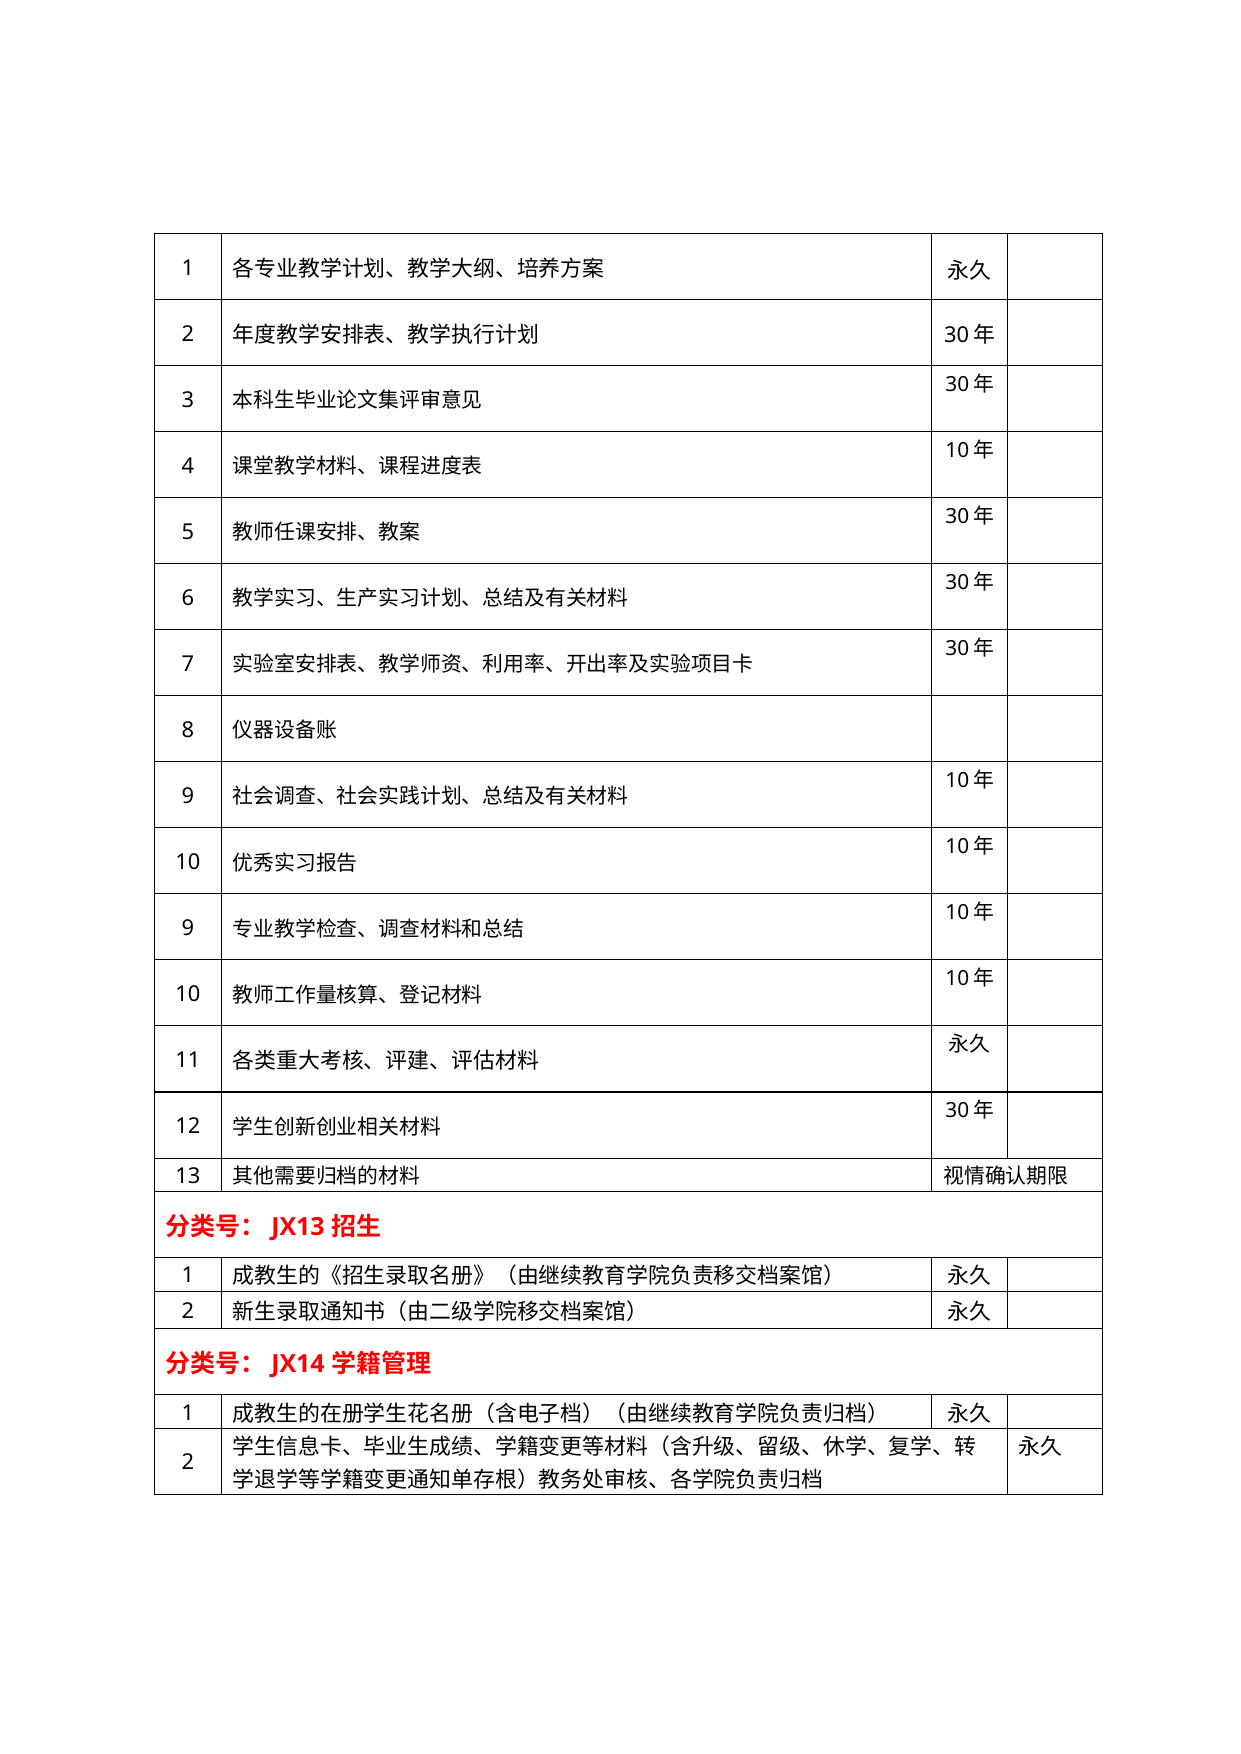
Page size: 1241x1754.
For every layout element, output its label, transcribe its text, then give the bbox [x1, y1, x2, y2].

table_cell 学生信息卡、毕业生成绩、学籍变更等材料（含升级、留级、休学、复学、转学退学等学籍变更通知单存根）教务处审核、各学院负责归档 [222, 1429, 1007, 1494]
table_cell 12 [155, 1093, 221, 1157]
table_cell [1008, 498, 1102, 563]
table_cell 10年 [932, 828, 1007, 893]
table_cell 9 [155, 762, 221, 827]
table_cell 30年 [932, 366, 1007, 431]
table_cell 分类号： JX14 学籍管理 [155, 1329, 1102, 1394]
table_cell 新生录取通知书（由二级学院移交档案馆） [222, 1292, 931, 1328]
table_cell 教师任课安排、教案 [222, 498, 931, 563]
table_cell 30年 [932, 300, 1007, 365]
table_cell 30年 [932, 1093, 1007, 1157]
table_cell 6 [155, 564, 221, 629]
table_cell 永久 [932, 1026, 1007, 1091]
table_cell 课堂教学材料、课程进度表 [222, 432, 931, 497]
table_cell [1008, 1395, 1102, 1428]
table_cell 永久 [932, 1395, 1007, 1428]
table_cell 10年 [932, 894, 1007, 959]
table_cell 永久 [1008, 1429, 1102, 1494]
table_cell [1008, 234, 1102, 299]
table_cell 学生创新创业相关材料 [222, 1093, 931, 1157]
table_cell [1008, 894, 1102, 959]
table_cell 年度教学安排表、教学执行计划 [222, 300, 931, 365]
table_cell 社会调查、社会实践计划、总结及有关材料 [222, 762, 931, 827]
table_cell 优秀实习报告 [222, 828, 931, 893]
table_cell [1008, 1026, 1102, 1091]
table_cell 教师工作量核算、登记材料 [222, 960, 931, 1025]
table_cell 各类重大考核、评建、评估材料 [222, 1026, 931, 1091]
table_cell 教学实习、生产实习计划、总结及有关材料 [222, 564, 931, 629]
table_cell 30年 [932, 498, 1007, 563]
table_cell 实验室安排表、教学师资、利用率、开出率及实验项目卡 [222, 630, 931, 695]
table_cell 9 [155, 894, 221, 959]
table_cell [1008, 1292, 1102, 1328]
table_cell [1008, 1258, 1102, 1291]
table_cell [1008, 1093, 1102, 1157]
table_cell 2 [155, 1429, 221, 1494]
table_cell 2 [155, 300, 221, 365]
table_cell 10 [155, 828, 221, 893]
table_cell 1 [155, 234, 221, 299]
table_cell 专业教学检查、调查材料和总结 [222, 894, 931, 959]
table_cell 3 [155, 366, 221, 431]
table_cell [1008, 366, 1102, 431]
table_cell 4 [155, 432, 221, 497]
table_cell 10 [155, 960, 221, 1025]
table_cell [1008, 432, 1102, 497]
table_cell 成教生的在册学生花名册（含电子档）（由继续教育学院负责归档） [222, 1395, 931, 1428]
table_cell 视情确认期限 [932, 1159, 1102, 1191]
table_cell 13 [155, 1159, 221, 1191]
table_cell 11 [155, 1026, 221, 1091]
table_cell 30年 [932, 630, 1007, 695]
table_cell 5 [155, 498, 221, 563]
table_cell 10年 [932, 432, 1007, 497]
table_cell 成教生的《招生录取名册》（由继续教育学院负责移交档案馆） [222, 1258, 931, 1291]
table_cell [1008, 762, 1102, 827]
table_cell 其他需要归档的材料 [222, 1159, 931, 1191]
table_cell 1 [155, 1258, 221, 1291]
table_cell 仪器设备账 [222, 696, 931, 761]
table_cell [1008, 630, 1102, 695]
table_cell 永久 [932, 234, 1007, 299]
table_cell 各专业教学计划、教学大纲、培养方案 [222, 234, 931, 299]
table_cell 本科生毕业论文集评审意见 [222, 366, 931, 431]
table_cell 1 [155, 1395, 221, 1428]
table_cell 2 [155, 1292, 221, 1328]
table_cell 7 [155, 630, 221, 695]
table_cell 10年 [932, 762, 1007, 827]
table_cell 30年 [932, 564, 1007, 629]
table_cell 永久 [932, 1292, 1007, 1328]
table_cell [1008, 300, 1102, 365]
table_cell 分类号： JX13 招生 [155, 1192, 1102, 1257]
table_cell 永久 [932, 1258, 1007, 1291]
table_cell 10年 [932, 960, 1007, 1025]
table_cell [1008, 960, 1102, 1025]
table_cell [1008, 696, 1102, 761]
table_cell 8 [155, 696, 221, 761]
table_cell [1008, 564, 1102, 629]
table_cell [1008, 828, 1102, 893]
table_cell [932, 696, 1007, 761]
